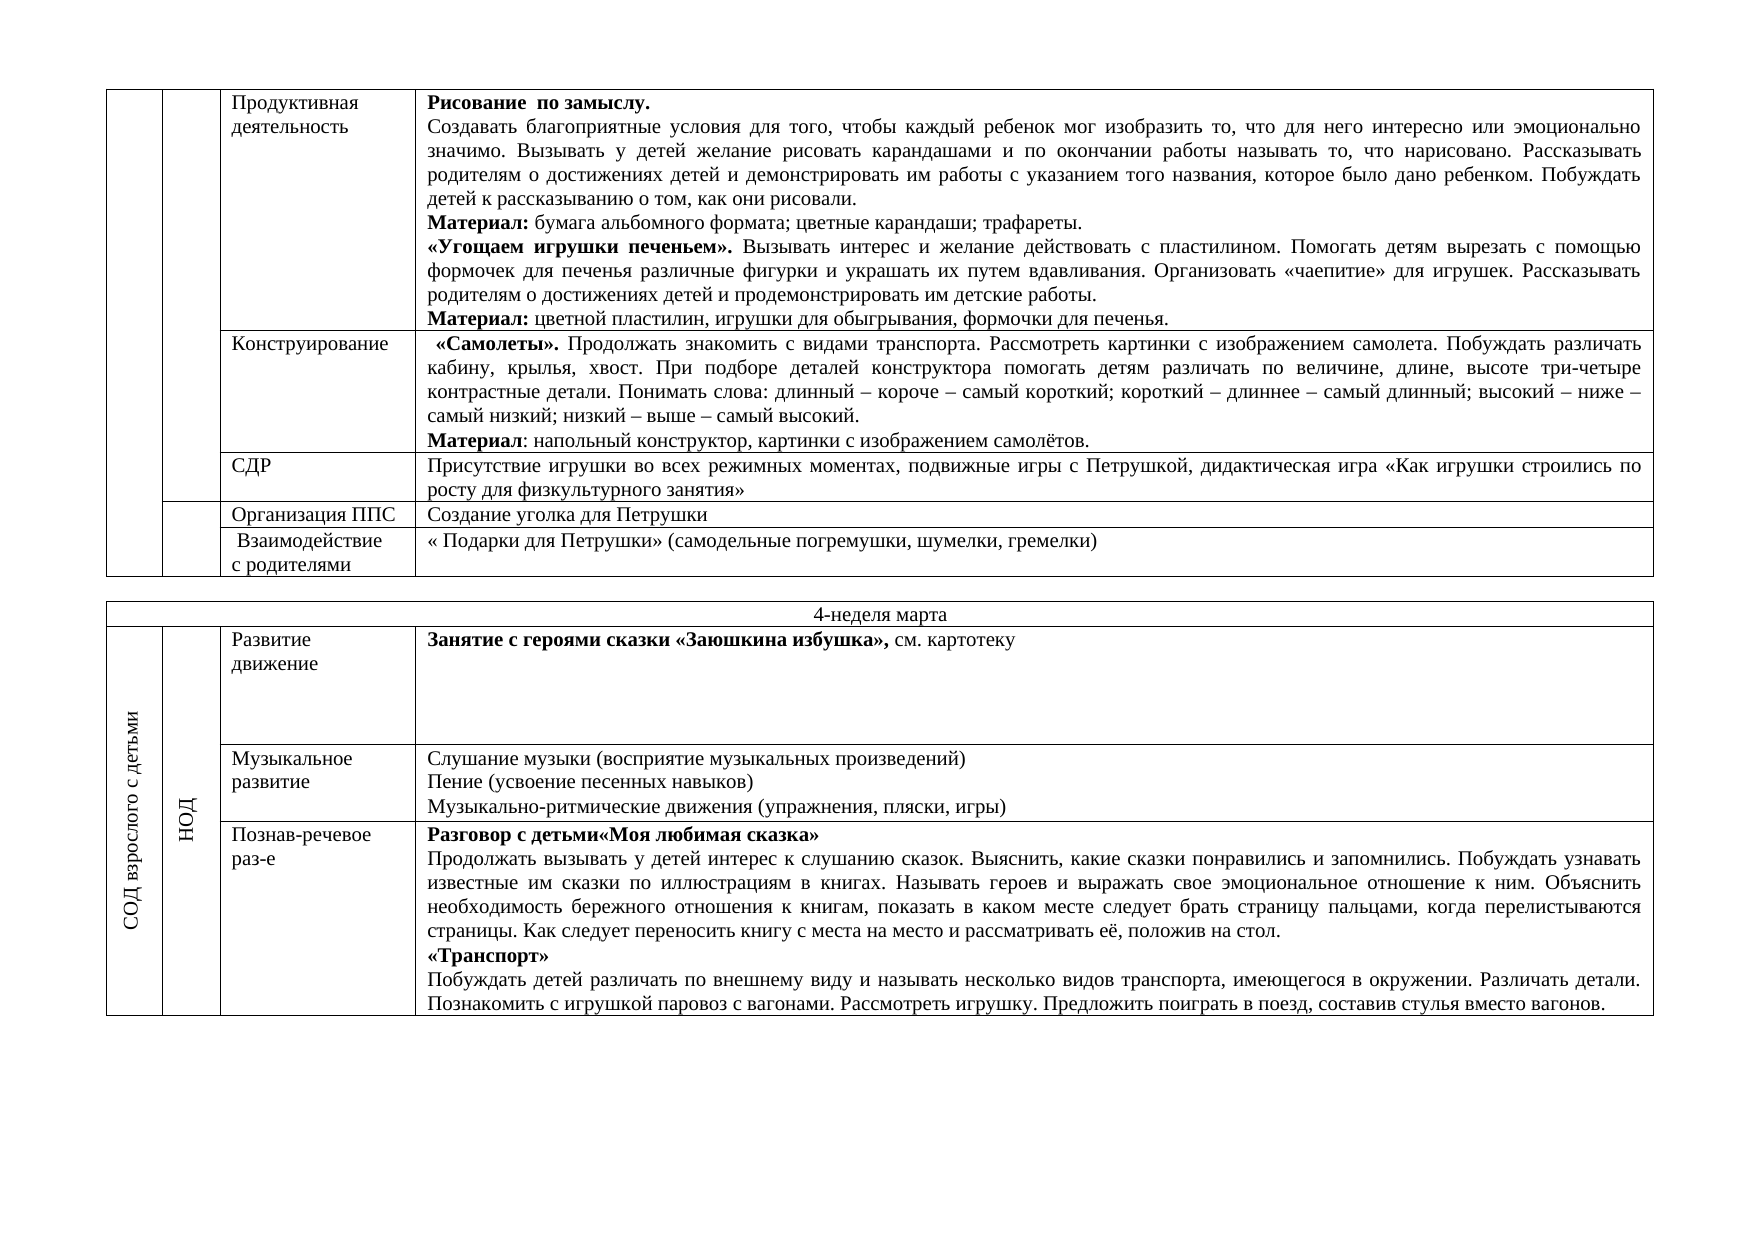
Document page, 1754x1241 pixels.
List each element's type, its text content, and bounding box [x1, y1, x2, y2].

table_cell Слушание музыки (восприятие музыкальных произведений) Пение (усвоение песенных навыков) Музыкально-ритмические движения (упражнения, пляски, игры) [416, 745, 1653, 821]
table_cell [163, 502, 220, 576]
table_cell Конструирование [221, 331, 415, 452]
table_cell Взаимодействие с родителями [221, 528, 415, 576]
table_cell НОД [163, 627, 220, 1015]
table_cell СДР [221, 453, 415, 501]
table_cell Развитие движение [221, 627, 415, 744]
table_cell Организация ППС [221, 502, 415, 527]
table_header 4-неделя марта [107, 602, 1653, 626]
table_cell «Самолеты». Продолжать знакомить с видами транспорта. Рассмотреть картинки с изображением самолета. Побуждать различать кабину, крылья, хвост. При подборе деталей конструктора помогать детям различать по величине, длине, высоте три-четыре контрастные детали. Понимать слова: длинный – короче – самый короткий; короткий – длиннее – самый длинный; высокий – ниже – самый низкий; низкий – выше – самый высокий. Материал: напольный конструктор, картинки с изображением самолётов. [416, 331, 1653, 452]
table_cell Продуктивная деятельность [221, 90, 415, 330]
table_cell СОД взрослого с детьми [107, 627, 162, 1015]
table_cell Разговор с детьми«Моя любимая сказка» Продолжать вызывать у детей интерес к слушанию сказок. Выяснить, какие сказки понравились и запомнились. Побуждать узнавать известные им сказки по иллюстрациям в книгах. Называть героев и выражать свое эмоциональное отношение к ним. Объяснить необходимость бережного отношения к книгам, показать в каком месте следует брать страницу пальцами, когда перелистываются страницы. Как следует переносить книгу с места на место и рассматривать её, положив на стол. «Транспорт» Побуждать детей различать по внешнему виду и называть несколько видов транспорта, имеющегося в окружении. Различать детали. Познакомить с игрушкой паровоз с вагонами. Рассмотреть игрушку. Предложить поиграть в поезд, составив стулья вместо вагонов. [416, 822, 1653, 1015]
table_cell Создание уголка для Петрушки [416, 502, 1653, 527]
table_cell Познав-речевое раз-е [221, 822, 415, 1015]
table_cell Музыкальное развитие [221, 745, 415, 821]
table_cell « Подарки для Петрушки» (самодельные погремушки, шумелки, гремелки) [416, 528, 1653, 576]
table_cell Рисование по замыслу. Создавать благоприятные условия для того, чтобы каждый ребенок мог изобразить то, что для него интересно или эмоционально значимо. Вызывать у детей желание рисовать карандашами и по окончании работы называть то, что нарисовано. Рассказывать родителям о достижениях детей и демонстрировать им работы с указанием того названия, которое было дано ребенком. Побуждать детей к рассказыванию о том, как они рисовали. Материал: бумага альбомного формата; цветные карандаши; трафареты. «Угощаем игрушки печеньем». Вызывать интерес и желание действовать с пластилином. Помогать детям вырезать с помощью формочек для печенья различные фигурки и украшать их путем вдавливания. Организовать «чаепитие» для игрушек. Рассказывать родителям о достижениях детей и продемонстрировать им детские работы. Материал: цветной пластилин, игрушки для обыгрывания, формочки для печенья. [416, 90, 1653, 330]
table_cell Занятие с героями сказки «Заюшкина избушка», см. картотеку [416, 627, 1653, 744]
table_cell Присутствие игрушки во всех режимных моментах, подвижные игры с Петрушкой, дидактическая игра «Как игрушки строились по росту для физкультурного занятия» [416, 453, 1653, 501]
